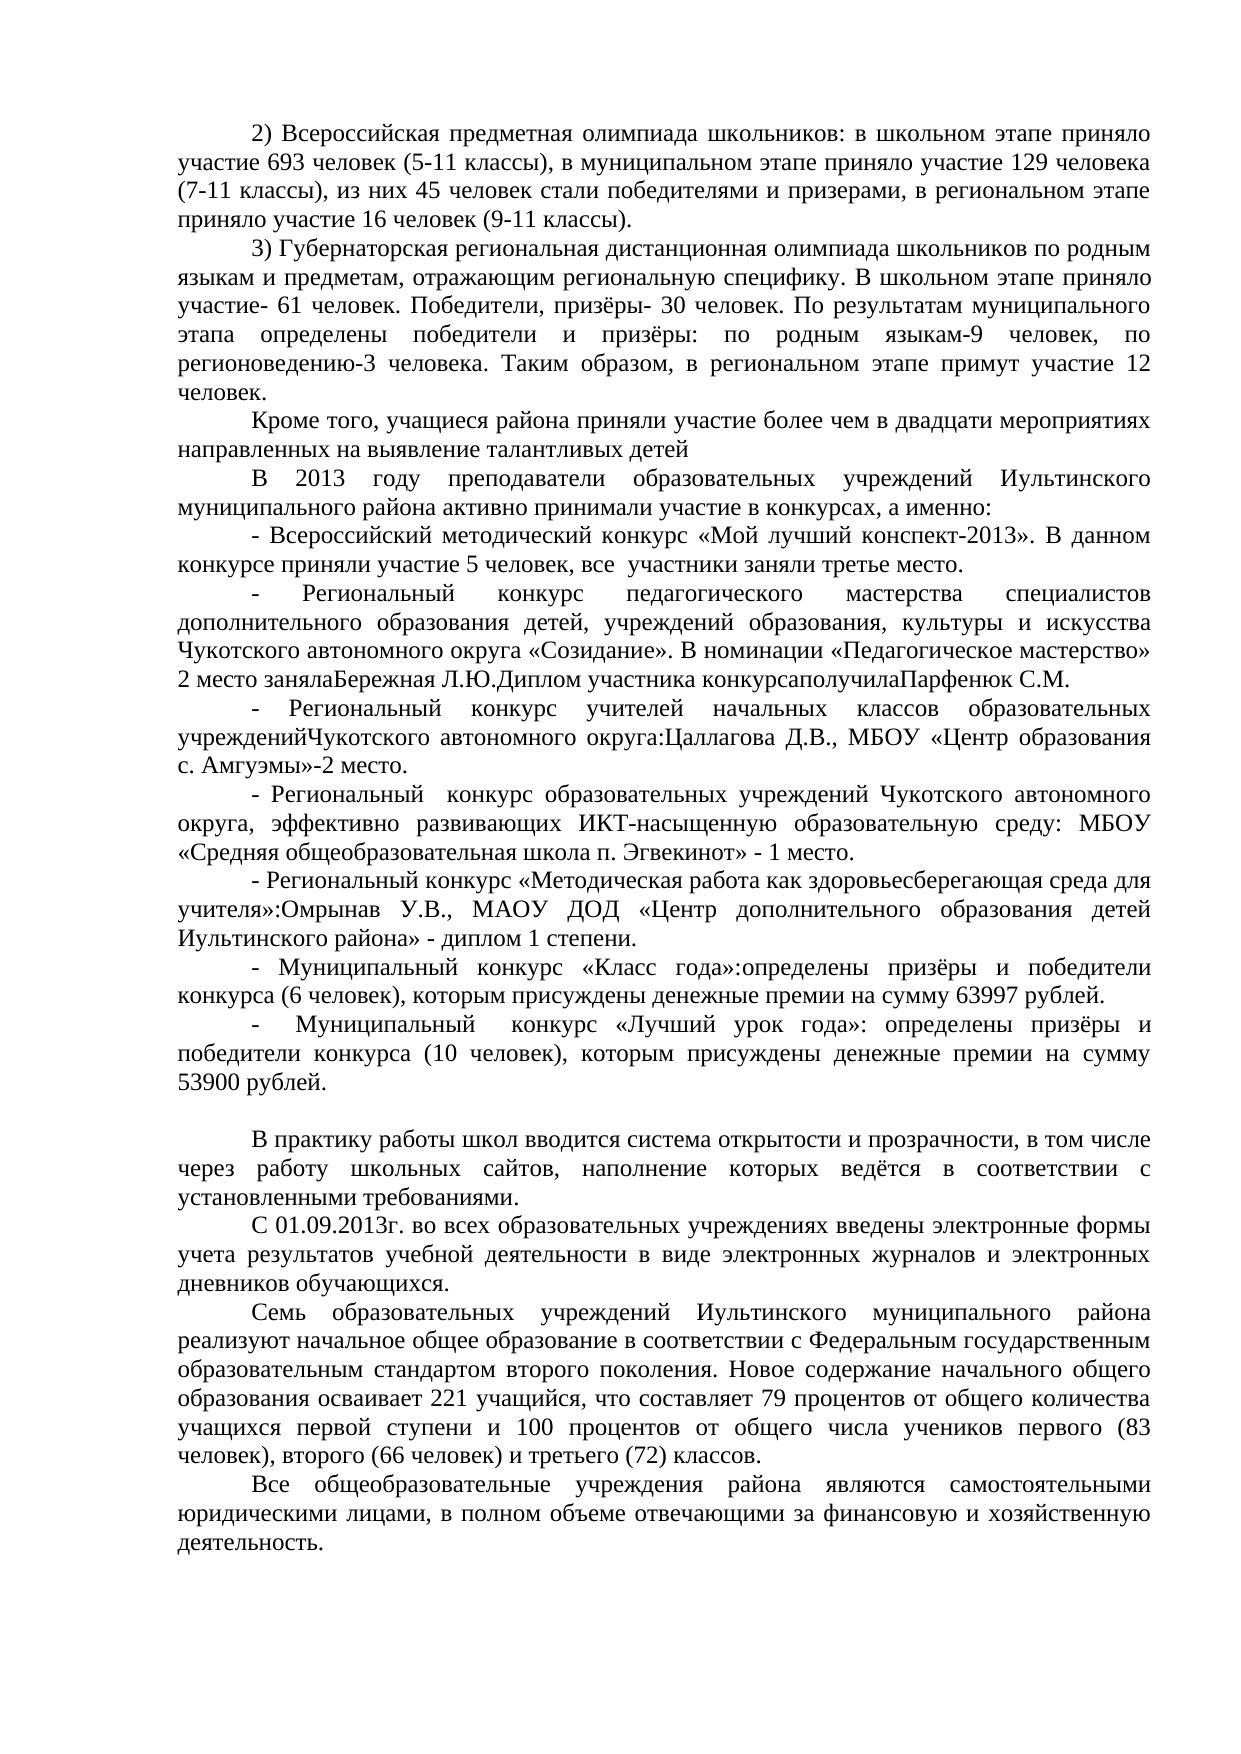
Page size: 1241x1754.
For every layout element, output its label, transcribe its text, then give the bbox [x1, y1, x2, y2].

text В практику работы школ вводится система открытости и прозрачности, в том числе через работу школьных сайтов, наполнение которых ведётся в соответствии с установленными требованиями. [177, 1124, 1152, 1211]
text - Муниципальный конкурс «Класс года»:определены призёры и победители конкурса (6 человек), которым присуждены денежные премии на сумму 63997 рублей. [177, 952, 1152, 1009]
text 3) Губернаторская региональная дистанционная олимпиада школьников по родным языкам и предметам, отражающим региональную специфику. В школьном этапе приняло участие- 61 человек. Победители, призёры- 30 человек. По результатам муниципального этапа определены победители и призёры: по родным языкам-9 человек, по регионоведению-3 человека. Таким образом, в региональном этапе примут участие 12 человек. [177, 233, 1152, 406]
text - Региональный конкурс «Методическая работа как здоровьесберегающая среда для учителя»:Омрынав У.В., МАОУ ДОД «Центр дополнительного образования детей Иультинского района» - диплом 1 степени. [177, 866, 1152, 952]
text Все общеобразовательные учреждения района являются самостоятельными юридическими лицами, в полном объеме отвечающими за финансовую и хозяйственную деятельность. [177, 1469, 1152, 1556]
text - Региональный конкурс образовательных учреждений Чукотского автономного округа, эффективно развивающих ИКТ-насыщенную образовательную среду: МБОУ «Средняя общеобразовательная школа п. Эгвекинот» - 1 место. [177, 779, 1152, 866]
text - Всероссийский методический конкурс «Мой лучший конспект-2013». В данном конкурсе приняли участие 5 человек, все участники заняли третье место. [177, 521, 1152, 578]
text - Региональный конкурс учителей начальных классов образовательных учрежденийЧукотского автономного округа:Цаллагова Д.В., МБОУ «Центр образования с. Амгуэмы»-2 место. [177, 693, 1152, 779]
text - Региональный конкурс педагогического мастерства специалистов дополнительного образования детей, учреждений образования, культуры и искусства Чукотского автономного округа «Созидание». В номинации «Педагогическое мастерство» 2 место занялаБережная Л.Ю.Диплом участника конкурсаполучилаПарфенюк С.М. [177, 578, 1152, 693]
text Кроме того, учащиеся района приняли участие более чем в двадцати мероприятиях направленных на выявление талантливых детей [177, 406, 1152, 463]
text Семь образовательных учреждений Иультинского муниципального района реализуют начальное общее образование в соответствии с Федеральным государственным образовательным стандартом второго поколения. Новое содержание начального общего образования осваивает 221 учащийся, что составляет 79 процентов от общего количества учащихся первой ступени и 100 процентов от общего числа учеников первого (83 человек), второго (66 человек) и третьего (72) классов. [177, 1297, 1152, 1469]
text 2) Всероссийская предметная олимпиада школьников: в школьном этапе приняло участие 693 человек (5-11 классы), в муниципальном этапе приняло участие 129 человека (7-11 классы), из них 45 человек стали победителями и призерами, в региональном этапе приняло участие 16 человек (9-11 классы). [177, 118, 1152, 233]
text С 01.09.2013г. во всех образовательных учреждениях введены электронные формы учета результатов учебной деятельности в виде электронных журналов и электронных дневников обучающихся. [177, 1211, 1152, 1297]
text В 2013 году преподаватели образовательных учреждений Иультинского муниципального района активно принимали участие в конкурсах, а именно: [177, 463, 1152, 521]
text - Муниципальный конкурс «Лучший урок года»: определены призёры и победители конкурса (10 человек), которым присуждены денежные премии на сумму 53900 рублей. [177, 1009, 1152, 1096]
